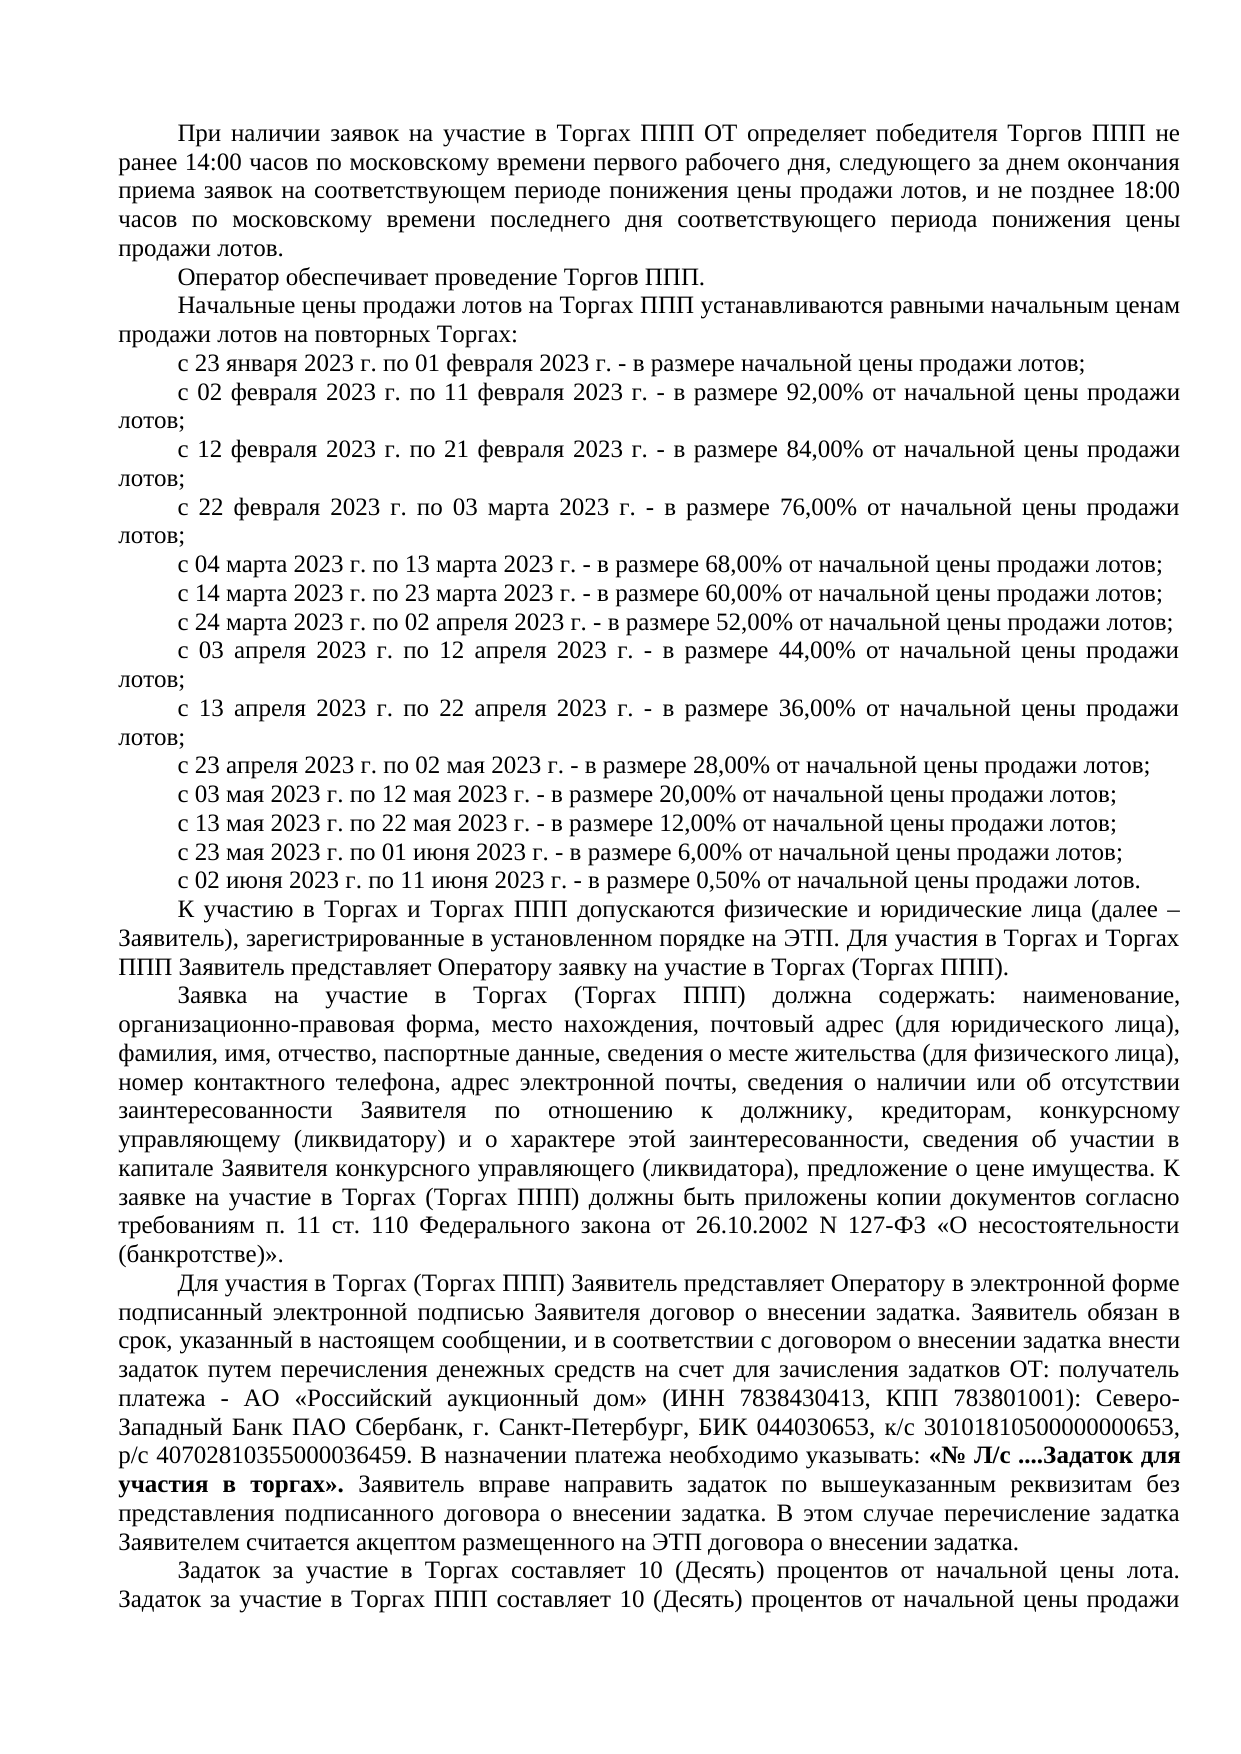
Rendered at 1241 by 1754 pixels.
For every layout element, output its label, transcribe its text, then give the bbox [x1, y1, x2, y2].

text Заявка на участие в Торгах (Торгах ППП) должна содержать: наименование, организационно-правовая форма, место нахождения, почтовый адрес (для юридического лица), фамилия, имя, отчество, паспортные данные, сведения о месте жительства (для физического лица), номер контактного телефона, адрес электронной почты, сведения о наличии или об отсутствии заинтересованности Заявителя по отношению к должнику, кредиторам, конкурсному управляющему (ликвидатору) и о характере этой заинтересованности, сведения об участии в капитале Заявителя конкурсного управляющего (ликвидатора), предложение о цене имущества. К заявке на участие в Торгах (Торгах ППП) должны быть приложены копии документов согласно требованиям п. 11 ст. 110 Федерального закона от 26.10.2002 N 127-ФЗ «О несостоятельности (банкротстве)». [118, 981, 1181, 1268]
text Оператор обеспечивает проведение Торгов ППП. [118, 262, 1181, 291]
text При наличии заявок на участие в Торгах ППП ОТ определяет победителя Торгов ППП не ранее 14:00 часов по московскому времени первого рабочего дня, следующего за днем окончания приема заявок на соответствующем периоде понижения цены продажи лотов, и не позднее 18:00 часов по московскому времени последнего дня соответствующего периода понижения цены продажи лотов. [118, 118, 1181, 262]
text с 23 мая 2023 г. по 01 июня 2023 г. - в размере 6,00% от начальной цены продажи лотов; [118, 837, 1181, 866]
text с 12 февраля 2023 г. по 21 февраля 2023 г. - в размере 84,00% от начальной цены продажи лотов; [118, 434, 1181, 492]
text К участию в Торгах и Торгах ППП допускаются физические и юридические лица (далее – Заявитель), зарегистрированные в установленном порядке на ЭТП. Для участия в Торгах и Торгах ППП Заявитель представляет Оператору заявку на участие в Торгах (Торгах ППП). [118, 894, 1181, 981]
text с 22 февраля 2023 г. по 03 марта 2023 г. - в размере 76,00% от начальной цены продажи лотов; [118, 492, 1181, 549]
text с 13 апреля 2023 г. по 22 апреля 2023 г. - в размере 36,00% от начальной цены продажи лотов; [118, 693, 1181, 751]
text с 23 апреля 2023 г. по 02 мая 2023 г. - в размере 28,00% от начальной цены продажи лотов; [118, 751, 1181, 779]
text с 02 июня 2023 г. по 11 июня 2023 г. - в размере 0,50% от начальной цены продажи лотов. [118, 866, 1181, 894]
text с 03 мая 2023 г. по 12 мая 2023 г. - в размере 20,00% от начальной цены продажи лотов; [118, 779, 1181, 808]
text с 24 марта 2023 г. по 02 апреля 2023 г. - в размере 52,00% от начальной цены продажи лотов; [118, 607, 1181, 636]
text Для участия в Торгах (Торгах ППП) Заявитель представляет Оператору в электронной форме подписанный электронной подписью Заявителя договор о внесении задатка. Заявитель обязан в срок, указанный в настоящем сообщении, и в соответствии с договором о внесении задатка внести задаток путем перечисления денежных средств на счет для зачисления задатков ОТ: получатель платежа - АО «Российский аукционный дом» (ИНН 7838430413, КПП 783801001): Северо-Западный Банк ПАО Сбербанк, г. Санкт-Петербург, БИК 044030653, к/с 30101810500000000653, р/с 40702810355000036459. В назначении платежа необходимо указывать: «№ Л/с ....Задаток для участия в торгах». Заявитель вправе направить задаток по вышеуказанным реквизитам без представления подписанного договора о внесении задатка. В этом случае перечисление задатка Заявителем считается акцептом размещенного на ЭТП договора о внесении задатка. [118, 1268, 1181, 1556]
text с 03 апреля 2023 г. по 12 апреля 2023 г. - в размере 44,00% от начальной цены продажи лотов; [118, 636, 1181, 693]
text с 13 мая 2023 г. по 22 мая 2023 г. - в размере 12,00% от начальной цены продажи лотов; [118, 808, 1181, 837]
text с 14 марта 2023 г. по 23 марта 2023 г. - в размере 60,00% от начальной цены продажи лотов; [118, 578, 1181, 607]
text с 02 февраля 2023 г. по 11 февраля 2023 г. - в размере 92,00% от начальной цены продажи лотов; [118, 377, 1181, 434]
text с 04 марта 2023 г. по 13 марта 2023 г. - в размере 68,00% от начальной цены продажи лотов; [118, 549, 1181, 578]
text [118, 1556, 1181, 1613]
text с 23 января 2023 г. по 01 февраля 2023 г. - в размере начальной цены продажи лотов; [118, 348, 1181, 377]
text Начальные цены продажи лотов на Торгах ППП устанавливаются равными начальным ценам продажи лотов на повторных Торгах: [118, 291, 1181, 348]
